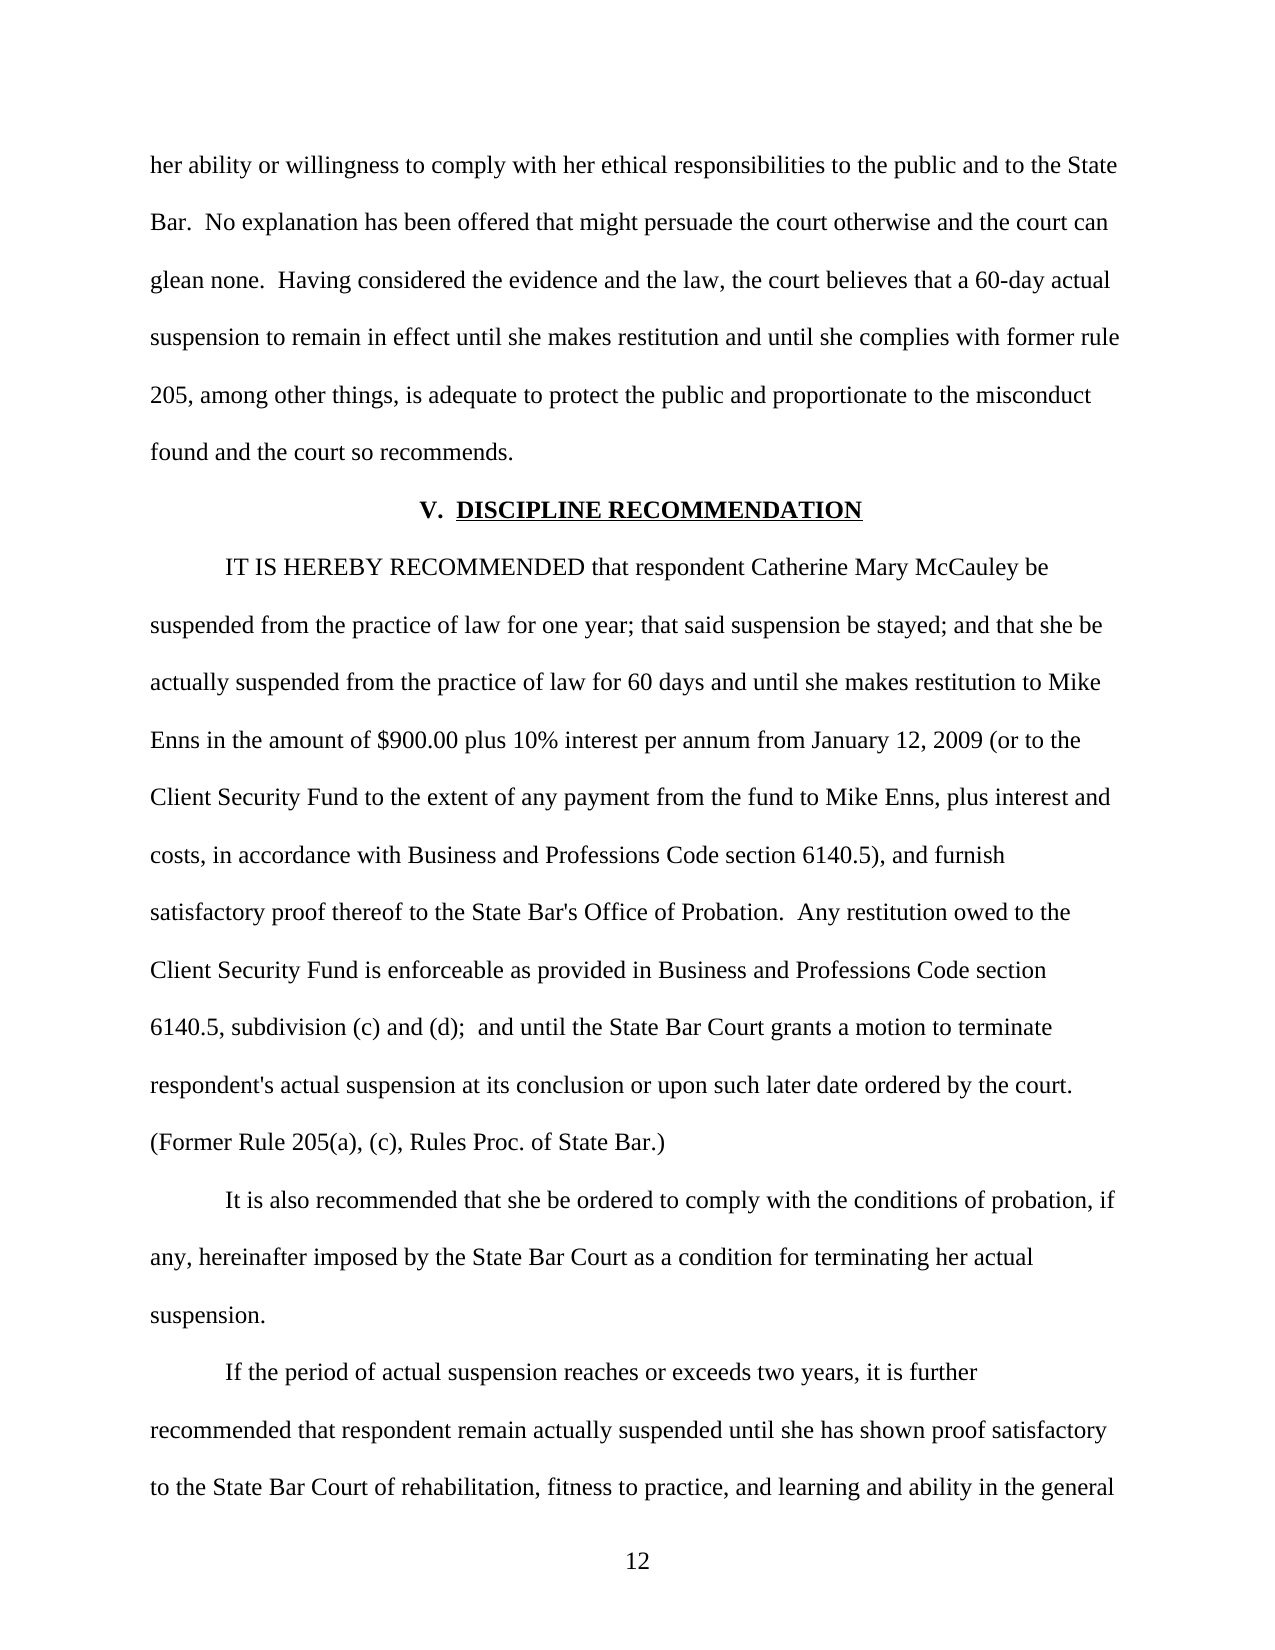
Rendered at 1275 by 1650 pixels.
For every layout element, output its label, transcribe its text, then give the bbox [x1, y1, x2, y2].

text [150, 150, 1125, 466]
text IT IS HEREBY RECOMMENDED that respondent Catherine Mary McCauley be suspended from the practice of law for one year; that said suspension be stayed; and that she be actually suspended from the practice of law for 60 days and until she makes restitution to Mike Enns in the amount of $900.00 plus 10% interest per annum from January 12, 2009 (or to the Client Security Fund to the extent of any payment from the fund to Mike Enns, plus interest and costs, in accordance with Business and Professions Code section 6140.5), and furnish satisfactory proof thereof to the State Bar's Office of Probation. Any restitution owed to the Client Security Fund is enforceable as provided in Business and Professions Code section 6140.5, subdivision (c) and (d); and until the State Bar Court grants a motion to terminate respondent's actual suspension at its conclusion or upon such later date ordered by the court. (Former Rule 205(a), (c), Rules Proc. of State Bar.) [150, 552, 1125, 1156]
text V. DISCIPLINE RECOMMENDATION [150, 495, 1125, 524]
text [150, 1357, 1125, 1501]
text It is also recommended that she be ordered to comply with the conditions of probation, if any, hereinafter imposed by the State Bar Court as a condition for terminating her actual suspension. [150, 1185, 1125, 1329]
